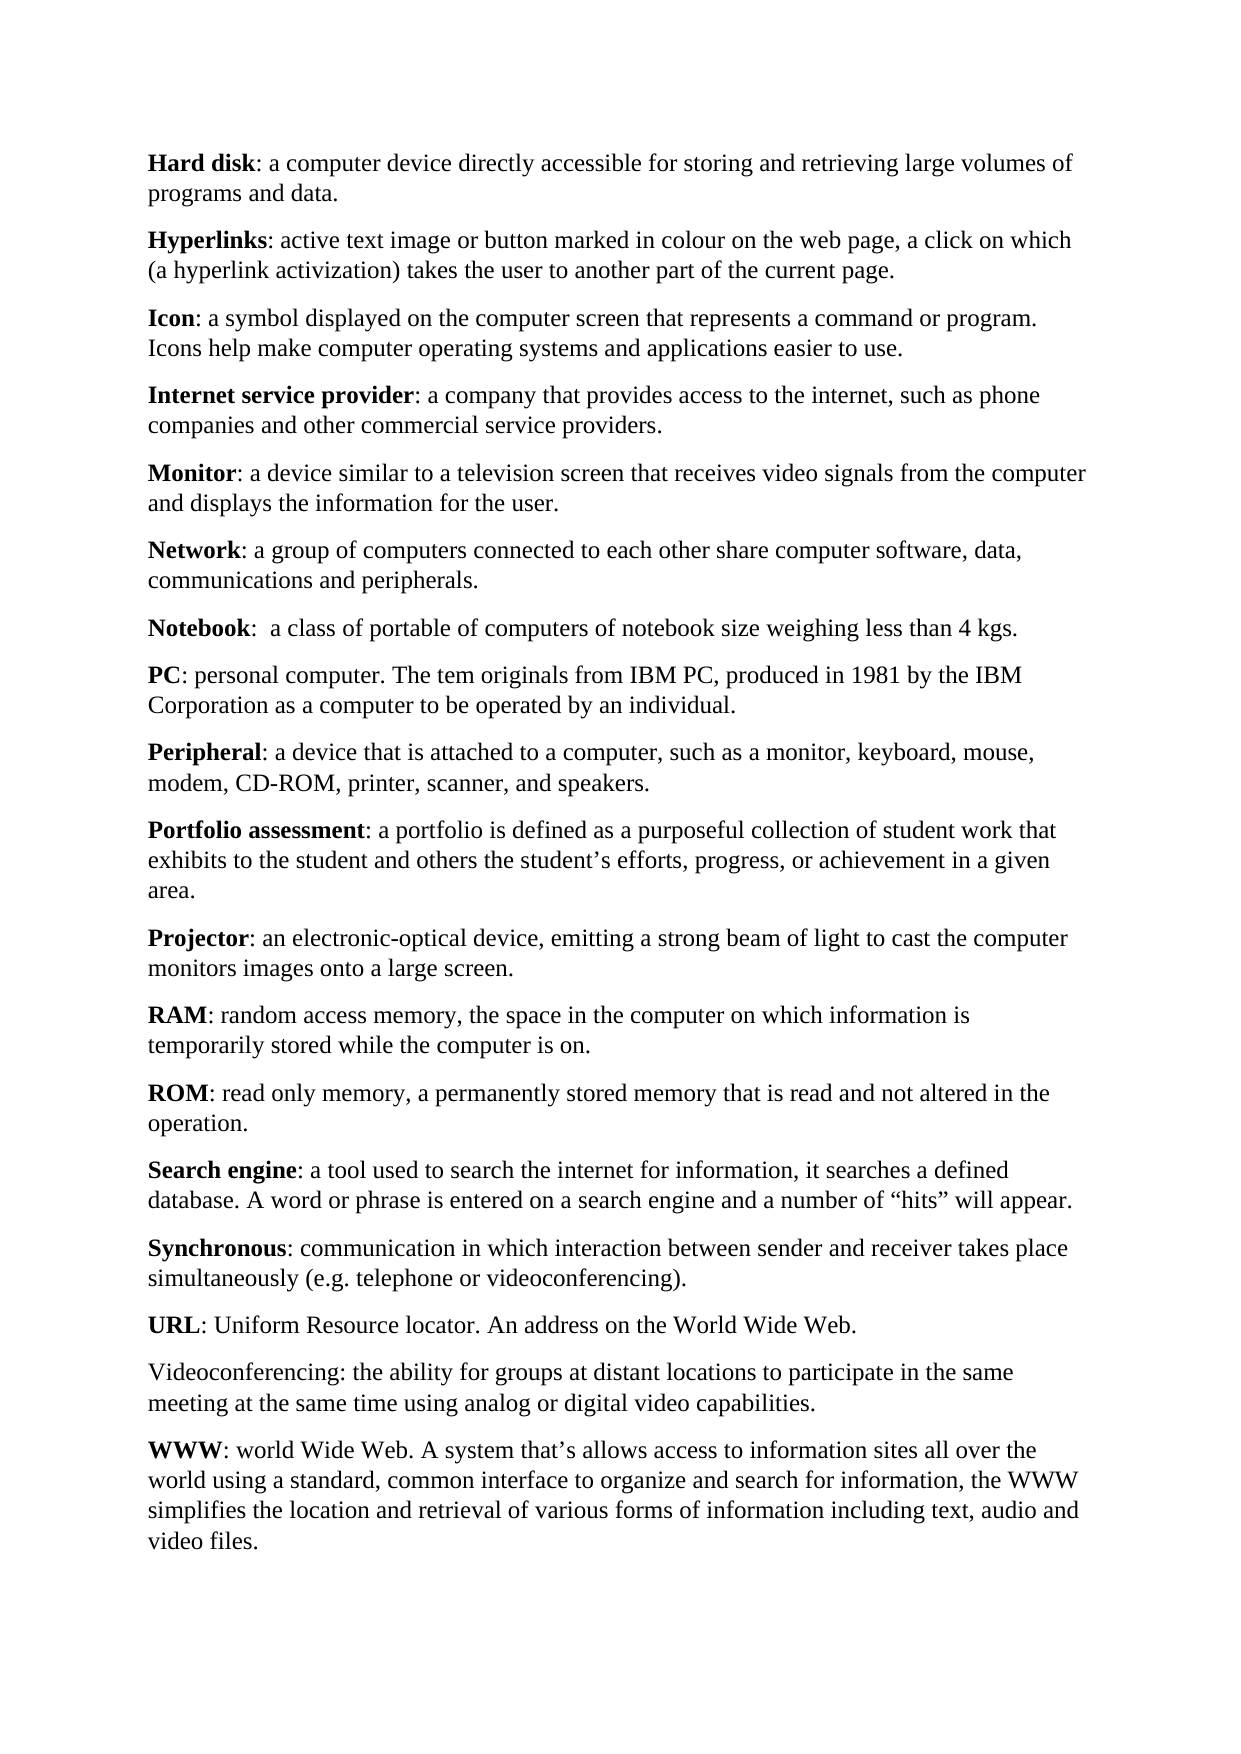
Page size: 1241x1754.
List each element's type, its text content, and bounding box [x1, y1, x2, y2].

text Hyperlinks: active text image or button marked in colour on the web page, a click on which (a hyperlink activization) takes the user to another part of the current page. [148, 225, 1093, 284]
text Projector: an electronic-optical device, emitting a strong beam of light to cast the computer monitors images onto a large screen. [148, 923, 1093, 982]
text Monitor: a device similar to a television screen that receives video signals from the computer and displays the information for the user. [148, 458, 1093, 517]
text WWW: world Wide Web. A system that’s allows access to information sites all over the world using a standard, common interface to organize and search for information, the WWW simplifies the location and retrieval of various forms of information including text, audio and video files. [148, 1435, 1093, 1555]
text Network: a group of computers connected to each other share computer software, data, communications and peripherals. [148, 535, 1093, 594]
text Hard disk: a computer device directly accessible for storing and retrieving large volumes of programs and data. [148, 148, 1093, 207]
text Portfolio assessment: a portfolio is defined as a purposeful collection of student work that exhibits to the student and others the student’s efforts, progress, or achievement in a given area. [148, 815, 1093, 904]
text Notebook: a class of portable of computers of notebook size weighing less than 4 kgs. [148, 613, 1093, 641]
text URL: Uniform Resource locator. An address on the World Wide Web. [148, 1310, 1093, 1339]
text Internet service provider: a company that provides access to the internet, such as phone companies and other commercial service providers. [148, 380, 1093, 439]
text Peripheral: a device that is attached to a computer, such as a monitor, keyboard, mouse, modem, CD-ROM, printer, scanner, and speakers. [148, 737, 1093, 796]
text Synchronous: communication in which interaction between sender and receiver takes place simultaneously (e.g. telephone or videoconferencing). [148, 1233, 1093, 1292]
text Search engine: a tool used to search the internet for information, it searches a defined database. A word or phrase is entered on a search engine and a number of “hits” will appear. [148, 1155, 1093, 1214]
text Videoconferencing: the ability for groups at distant locations to participate in the same meeting at the same time using analog or digital video capabilities. [148, 1357, 1093, 1416]
text PC: personal computer. The tem originals from IBM PC, produced in 1981 by the IBM Corporation as a computer to be operated by an individual. [148, 660, 1093, 719]
text ROM: read only memory, a permanently stored memory that is read and not altered in the operation. [148, 1078, 1093, 1137]
text RAM: random access memory, the space in the computer on which information is temporarily stored while the computer is on. [148, 1000, 1093, 1059]
text Icon: a symbol displayed on the computer screen that represents a command or program. Icons help make computer operating systems and applications easier to use. [148, 303, 1093, 362]
